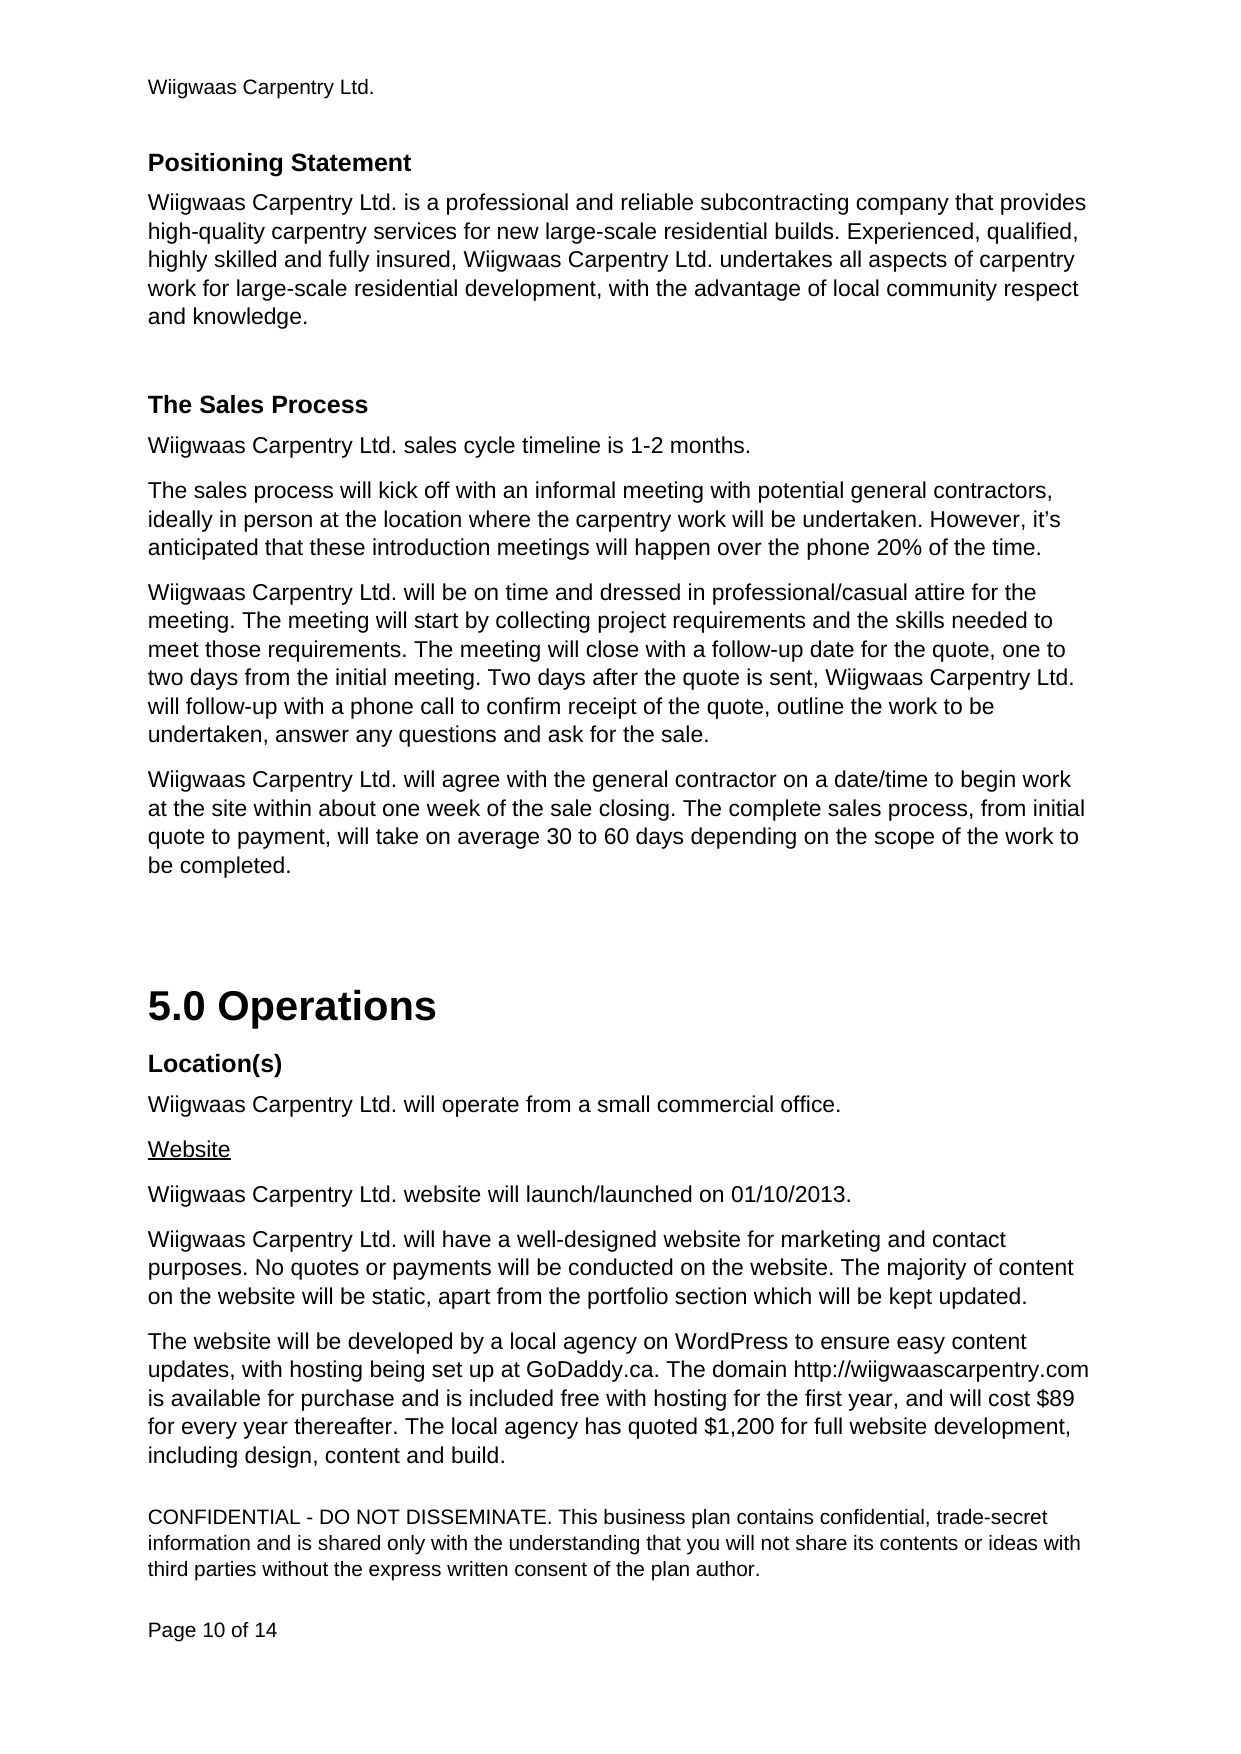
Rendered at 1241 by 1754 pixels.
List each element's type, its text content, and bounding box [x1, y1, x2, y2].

text Wiigwaas Carpentry Ltd. will be on time and dressed in professional/casual attire for the meeting. The meeting will start by collecting project requirements and the skills needed to meet those requirements. The meeting will close with a follow-up date for the quote, one to two days from the initial meeting. Two days after the quote is sent, Wiigwaas Carpentry Ltd. will follow-up with a phone call to confirm receipt of the quote, outline the work to be undertaken, answer any questions and ask for the sale. [148, 579, 1092, 748]
text The website will be developed by a local agency on WordPress to ensure easy content updates, with hosting being set up at GoDaddy.ca. The domain http://wiigwaascarpentry.com is available for purchase and is included free with hosting for the first year, and will cost $89 for every year thereafter. The local agency has quoted $1,200 for full website development, including design, content and build. [148, 1328, 1092, 1468]
text The sales process will kick off with an informal meeting with potential general contractors, ideally in person at the location where the carpentry work will be undertaken. However, it’s anticipated that these introduction meetings will happen over the phone 20% of the time. [148, 477, 1092, 560]
text Wiigwaas Carpentry Ltd. sales cycle timeline is 1-2 months. [148, 432, 1092, 458]
text Wiigwaas Carpentry Ltd. will operate from a small commercial office. [148, 1091, 1092, 1117]
text Wiigwaas Carpentry Ltd. website will launch/launched on 01/10/2013. [148, 1181, 1092, 1207]
text Wiigwaas Carpentry Ltd. will agree with the general contractor on a date/time to begin work at the site within about one week of the sale closing. The complete sales process, from initial quote to payment, will take on average 30 to 60 days depending on the scope of the work to be completed. [148, 766, 1092, 878]
text Wiigwaas Carpentry Ltd. is a professional and reliable subcontracting company that provides high-quality carpentry services for new large-scale residential builds. Experienced, qualified, highly skilled and fully insured, Wiigwaas Carpentry Ltd. undertakes all aspects of carpentry work for large-scale residential development, with the advantage of local community respect and knowledge. [148, 189, 1092, 329]
text Wiigwaas Carpentry Ltd. will have a well-designed website for marketing and contact purposes. No quotes or payments will be conducted on the website. The majority of content on the website will be static, apart from the portfolio section which will be kept updated. [148, 1226, 1092, 1309]
text Website [148, 1136, 1092, 1162]
text Location(s) [148, 1049, 1092, 1078]
text Positioning Statement [148, 148, 1092, 176]
text The Sales Process [148, 391, 1092, 419]
text 5.0 Operations [148, 982, 1092, 1030]
